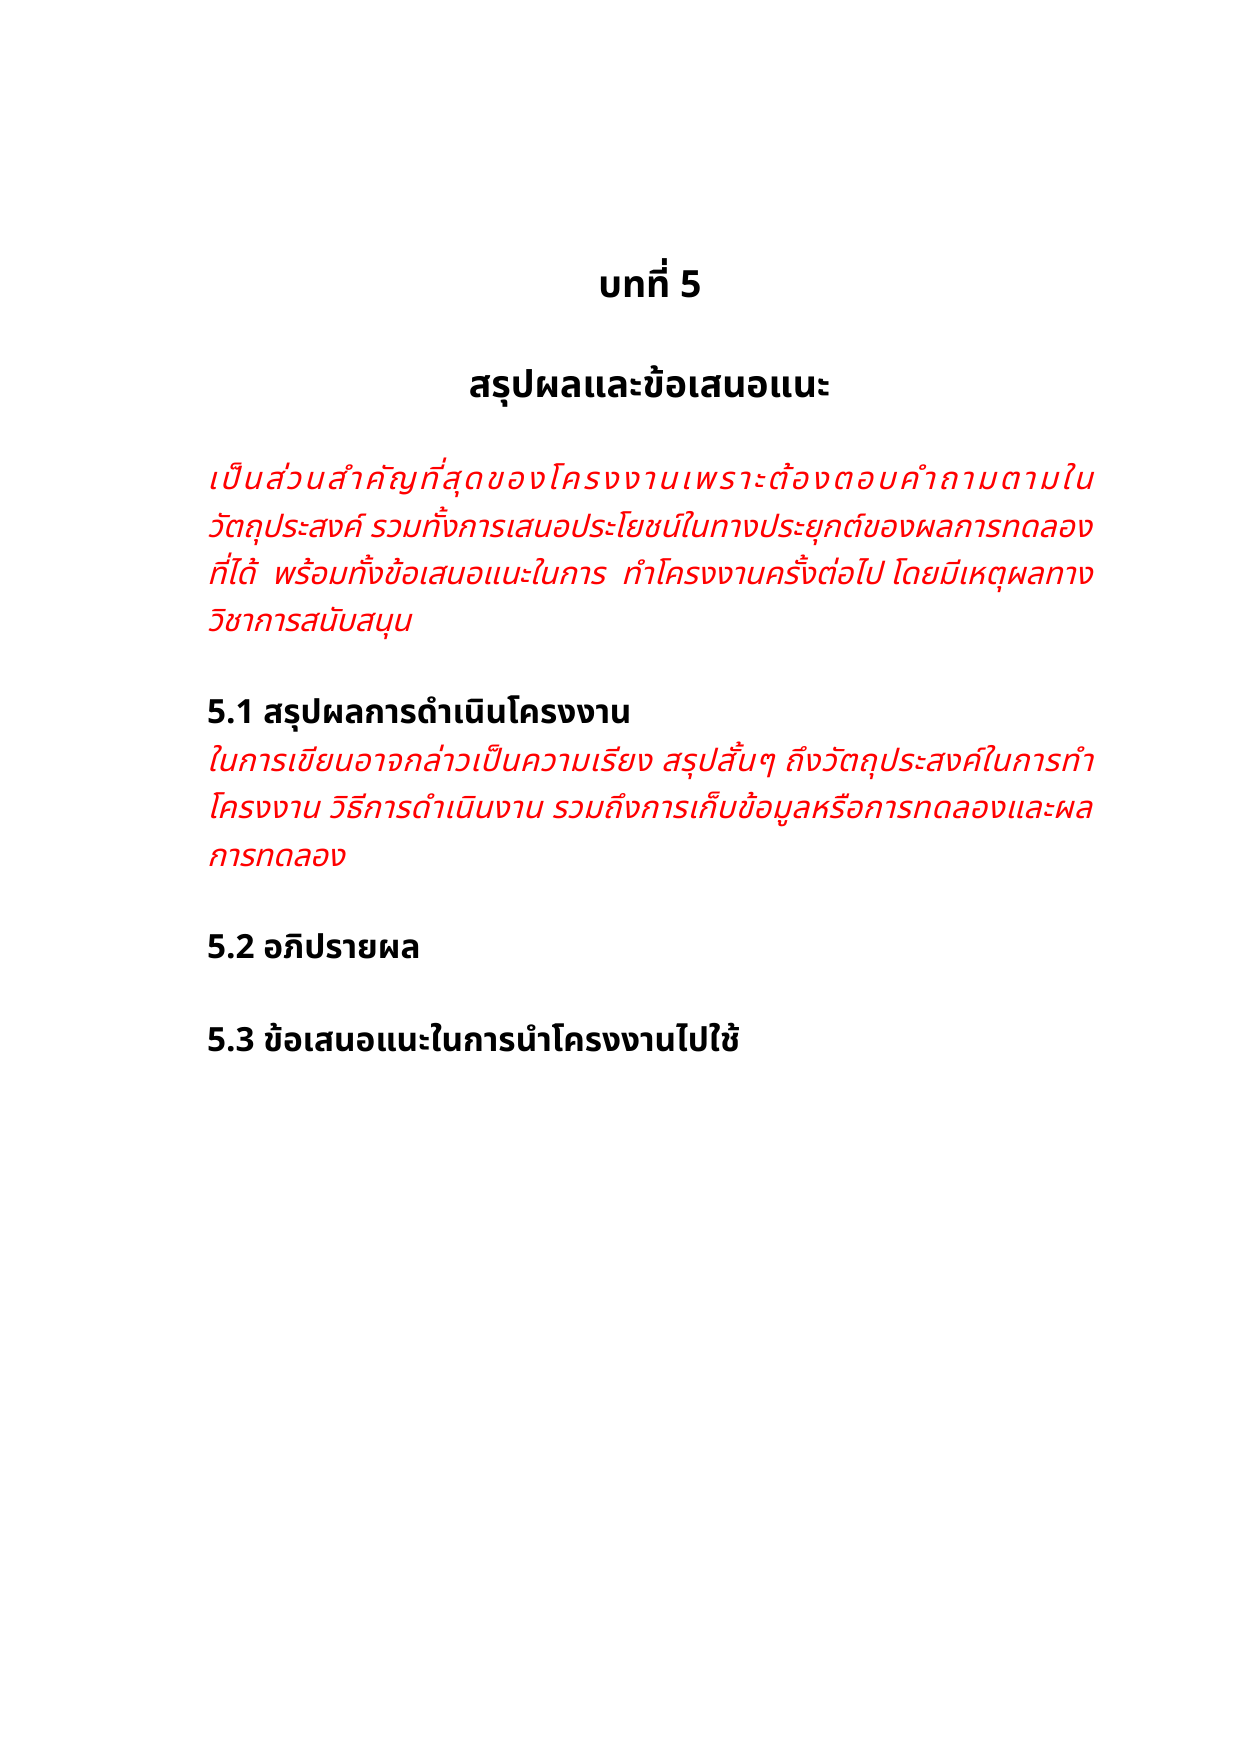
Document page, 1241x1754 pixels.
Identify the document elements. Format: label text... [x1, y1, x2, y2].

subtitle 5.2 อภิปรายผล [207, 923, 1092, 973]
text เป็นส่วนสำคัญที่สุดของโครงงานเพราะต้องตอบคำถามตามในวัตถุประสงค์ รวมทั้งการเสนอประโยชน์ในทางประยุกต์ของผลการทดลองที่ได้ พร้อมทั้งข้อเสนอแนะในการ ทำโครงงานครั้งต่อไป โดยมีเหตุผลทางวิชาการสนับสนุน [207, 457, 1092, 645]
subtitle บทที่ 5 [207, 258, 1092, 315]
subtitle 5.3 ข้อเสนอแนะในการนำโครงงานไปใช้ [207, 1016, 1092, 1067]
text ในการเขียนอาจกล่าวเป็นความเรียง สรุปสั้นๆ ถึงวัตถุประสงค์ในการทำโครงงาน วิธีการดำเนินงาน รวมถึงการเก็บข้อมูลหรือการทดลองและผลการทดลอง [207, 739, 1092, 880]
subtitle 5.1 สรุปผลการดำเนินโครงงาน [207, 688, 1092, 739]
subtitle สรุปผลและข้อเสนอแนะ [207, 357, 1092, 414]
